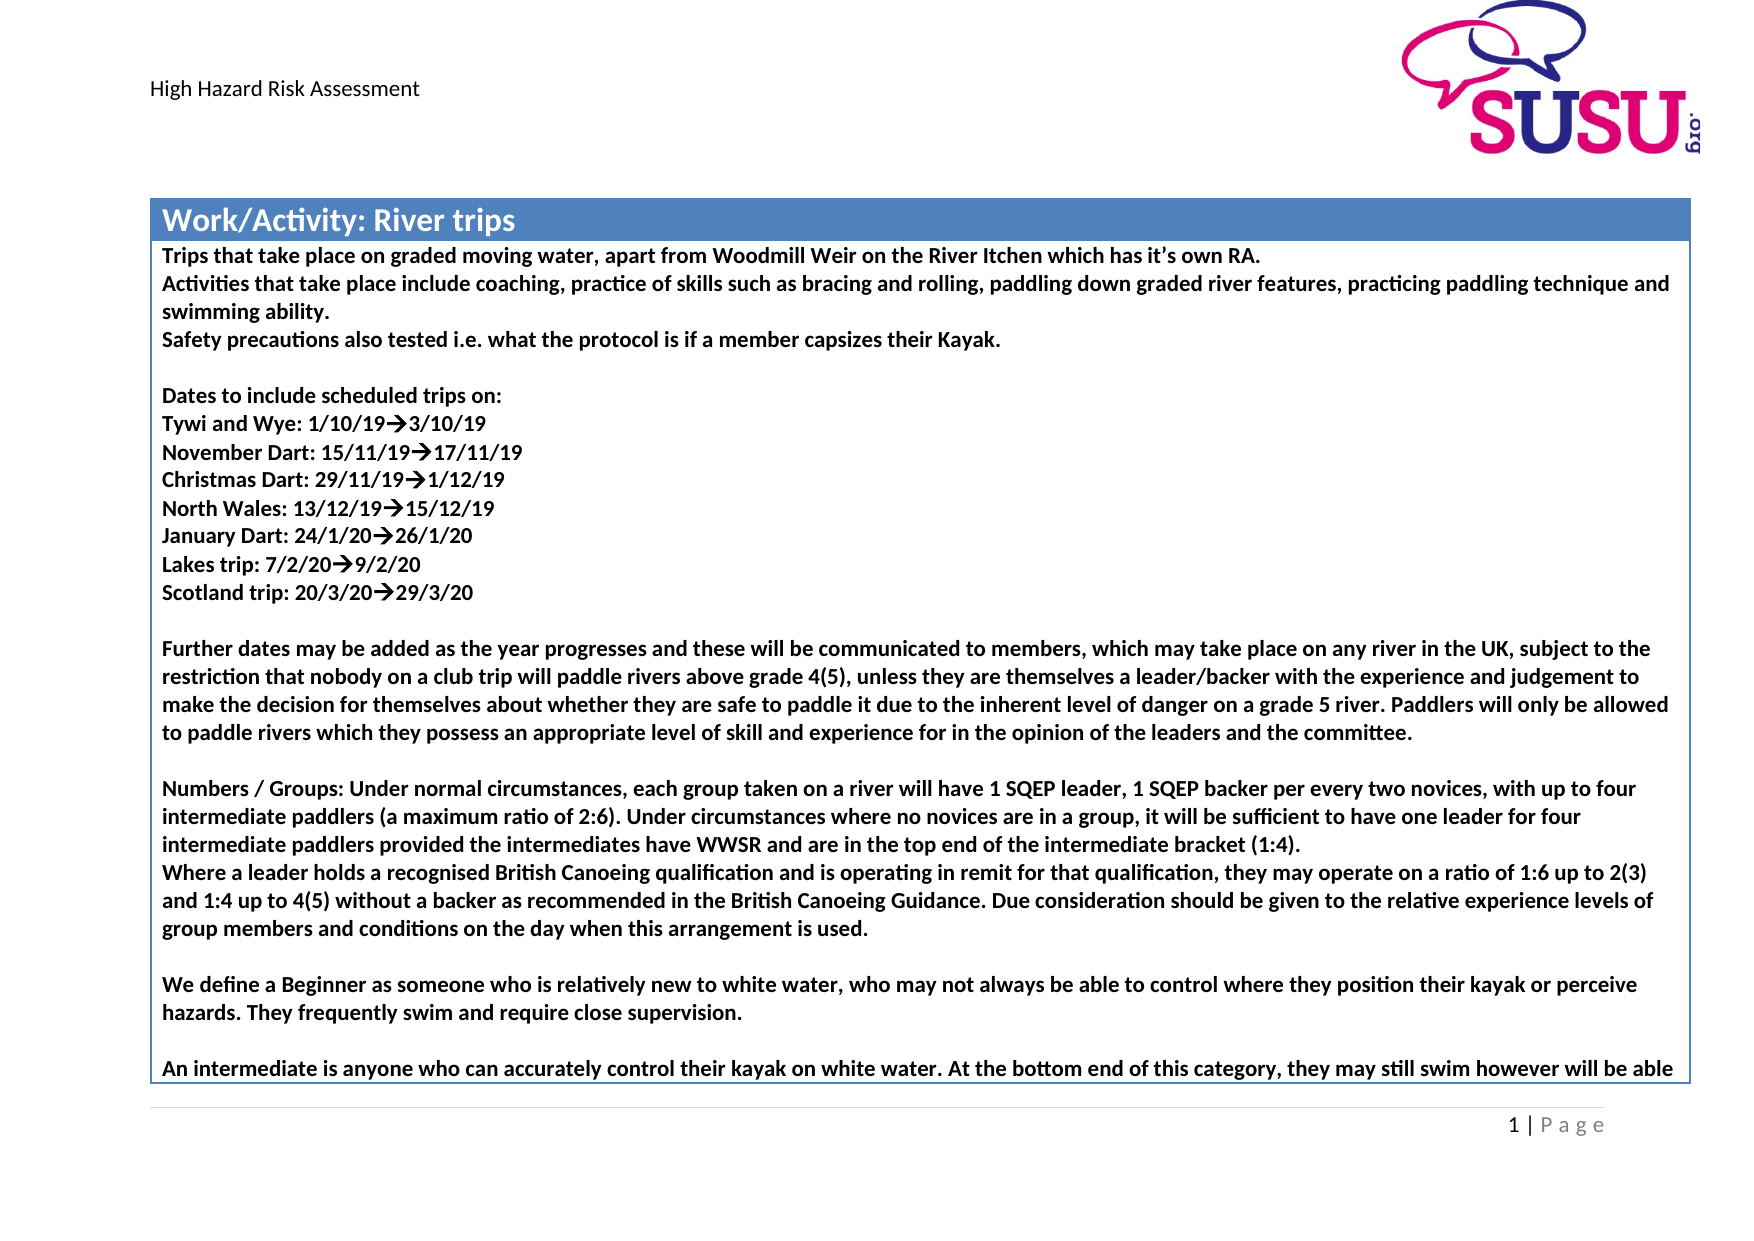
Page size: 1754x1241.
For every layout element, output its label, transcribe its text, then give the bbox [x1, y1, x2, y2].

picture [1401, 0, 1701, 154]
table_header Work/Activity: River trips [151, 199, 1689, 239]
